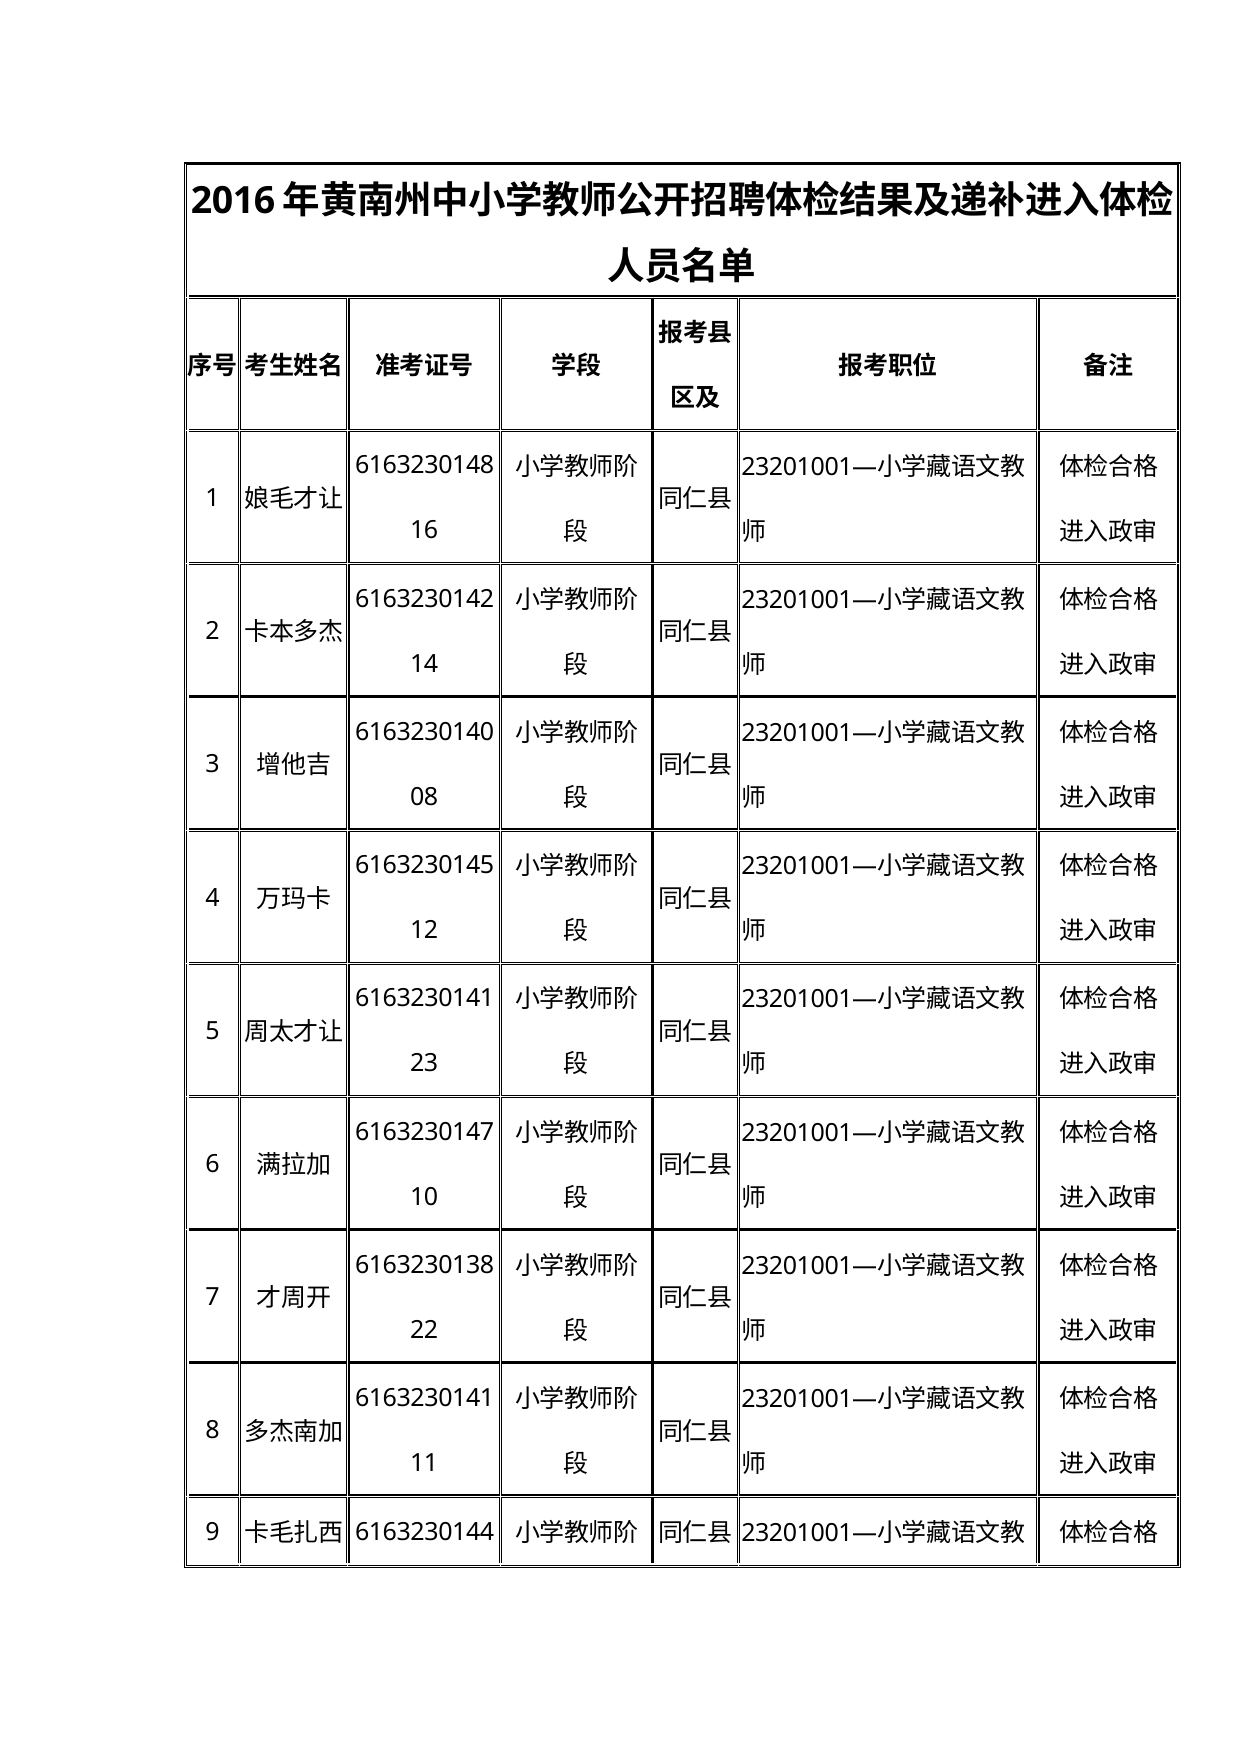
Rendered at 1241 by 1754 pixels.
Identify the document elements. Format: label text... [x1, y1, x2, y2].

table_cell 4 [187, 828, 238, 961]
table_cell 周太才让 [241, 965, 346, 1094]
table_cell 序号 [187, 295, 238, 428]
table_cell 卡本多杰 [241, 565, 346, 695]
table_cell 616323014710 [350, 1098, 499, 1228]
table_cell 8 [187, 1361, 238, 1494]
table_cell 小学教师阶段 [501, 1498, 652, 1564]
table_cell 小学教师阶段 [502, 1364, 651, 1494]
table_cell 体检合格 进入政审 [1040, 1361, 1177, 1494]
table_cell 小学教师阶段 [502, 1098, 651, 1228]
table_cell 多杰南加 [241, 1364, 346, 1494]
table_cell 同仁县 [654, 1364, 737, 1494]
table_cell 体检合格 进入政审 [1040, 695, 1177, 828]
table_cell 同仁县 [652, 1498, 739, 1564]
table_cell 小学教师阶段 [502, 432, 651, 562]
table_cell 23201001—小学藏语文教师 [740, 1364, 1036, 1494]
table_cell 23201001—小学藏语文教师 [740, 565, 1036, 695]
table_cell 体检合格 进入政审 [1040, 1228, 1179, 1361]
table_cell 616323014413 [348, 1498, 501, 1564]
table_cell 考生姓名 [241, 299, 346, 428]
table_cell 1 [187, 429, 238, 562]
table_cell 同仁县 [654, 965, 737, 1094]
table_cell 满拉加 [241, 1098, 346, 1228]
table_cell 23201001—小学藏语文教师 [740, 965, 1036, 1094]
table_cell 学段 [502, 299, 651, 428]
table_cell 同仁县 [654, 565, 737, 695]
table_cell 体检合格 进入政审 [1040, 1095, 1178, 1228]
table_cell 小学教师阶段 [502, 698, 651, 828]
table_cell 2 [185, 562, 240, 695]
table_cell 616323014111 [350, 1364, 499, 1494]
table_cell 23201001—小学藏语文教师 [740, 698, 1036, 828]
table_cell 准考证号 [350, 299, 499, 428]
table_cell 23201001—小学藏语文教师 [739, 1494, 1038, 1564]
table_cell 7 [185, 1228, 238, 1361]
table_cell 9 [187, 1494, 240, 1564]
table_cell 23201001—小学藏语文教师 [740, 1231, 1036, 1361]
table_cell 616323014008 [350, 698, 499, 828]
table_cell 报考县区及 [654, 299, 737, 428]
table_cell 23201001—小学藏语文教师 [740, 832, 1036, 961]
table_cell 616323013822 [350, 1231, 499, 1361]
table_header 2016年黄南州中小学教师公开招聘体检结果及递补进入体检人员名单 [187, 165, 1177, 295]
table_cell 备注 [1040, 295, 1178, 428]
table_cell 体检合格 进入政审 [1038, 1494, 1178, 1564]
table_cell 616323014512 [350, 832, 499, 961]
table_cell 体检合格 进入政审 [1040, 961, 1178, 1094]
table_cell 3 [187, 695, 238, 828]
table_cell 同仁县 [654, 432, 737, 562]
table_cell 同仁县 [654, 1231, 737, 1361]
table_cell 卡毛扎西 [240, 1494, 348, 1564]
table_cell 体检合格 进入政审 [1040, 828, 1178, 961]
table_cell 体检合格 进入政审 [1040, 429, 1178, 562]
table_cell 同仁县 [654, 1098, 737, 1228]
table_cell 小学教师阶段 [502, 565, 651, 695]
table_cell 报考职位 [740, 299, 1036, 428]
table_cell 小学教师阶段 [502, 965, 651, 1094]
table_cell 23201001—小学藏语文教师 [740, 432, 1036, 562]
table_cell 616323014214 [350, 565, 499, 695]
table_cell 才周开 [241, 1231, 346, 1361]
table_cell 616323014816 [350, 432, 499, 562]
table_cell 6 [187, 1095, 238, 1228]
table_cell 5 [187, 961, 238, 1094]
table_cell 616323014123 [350, 965, 499, 1094]
table_cell 23201001—小学藏语文教师 [740, 1098, 1036, 1228]
table_cell 娘毛才让 [241, 432, 346, 562]
table_cell 增他吉 [241, 698, 346, 828]
table_cell 同仁县 [654, 698, 737, 828]
table_cell 万玛卡 [241, 832, 346, 961]
table_cell 体检合格 进入政审 [1038, 562, 1179, 695]
table_cell 小学教师阶段 [502, 1231, 651, 1361]
table_cell 小学教师阶段 [502, 832, 651, 961]
table_cell 同仁县 [654, 832, 737, 961]
